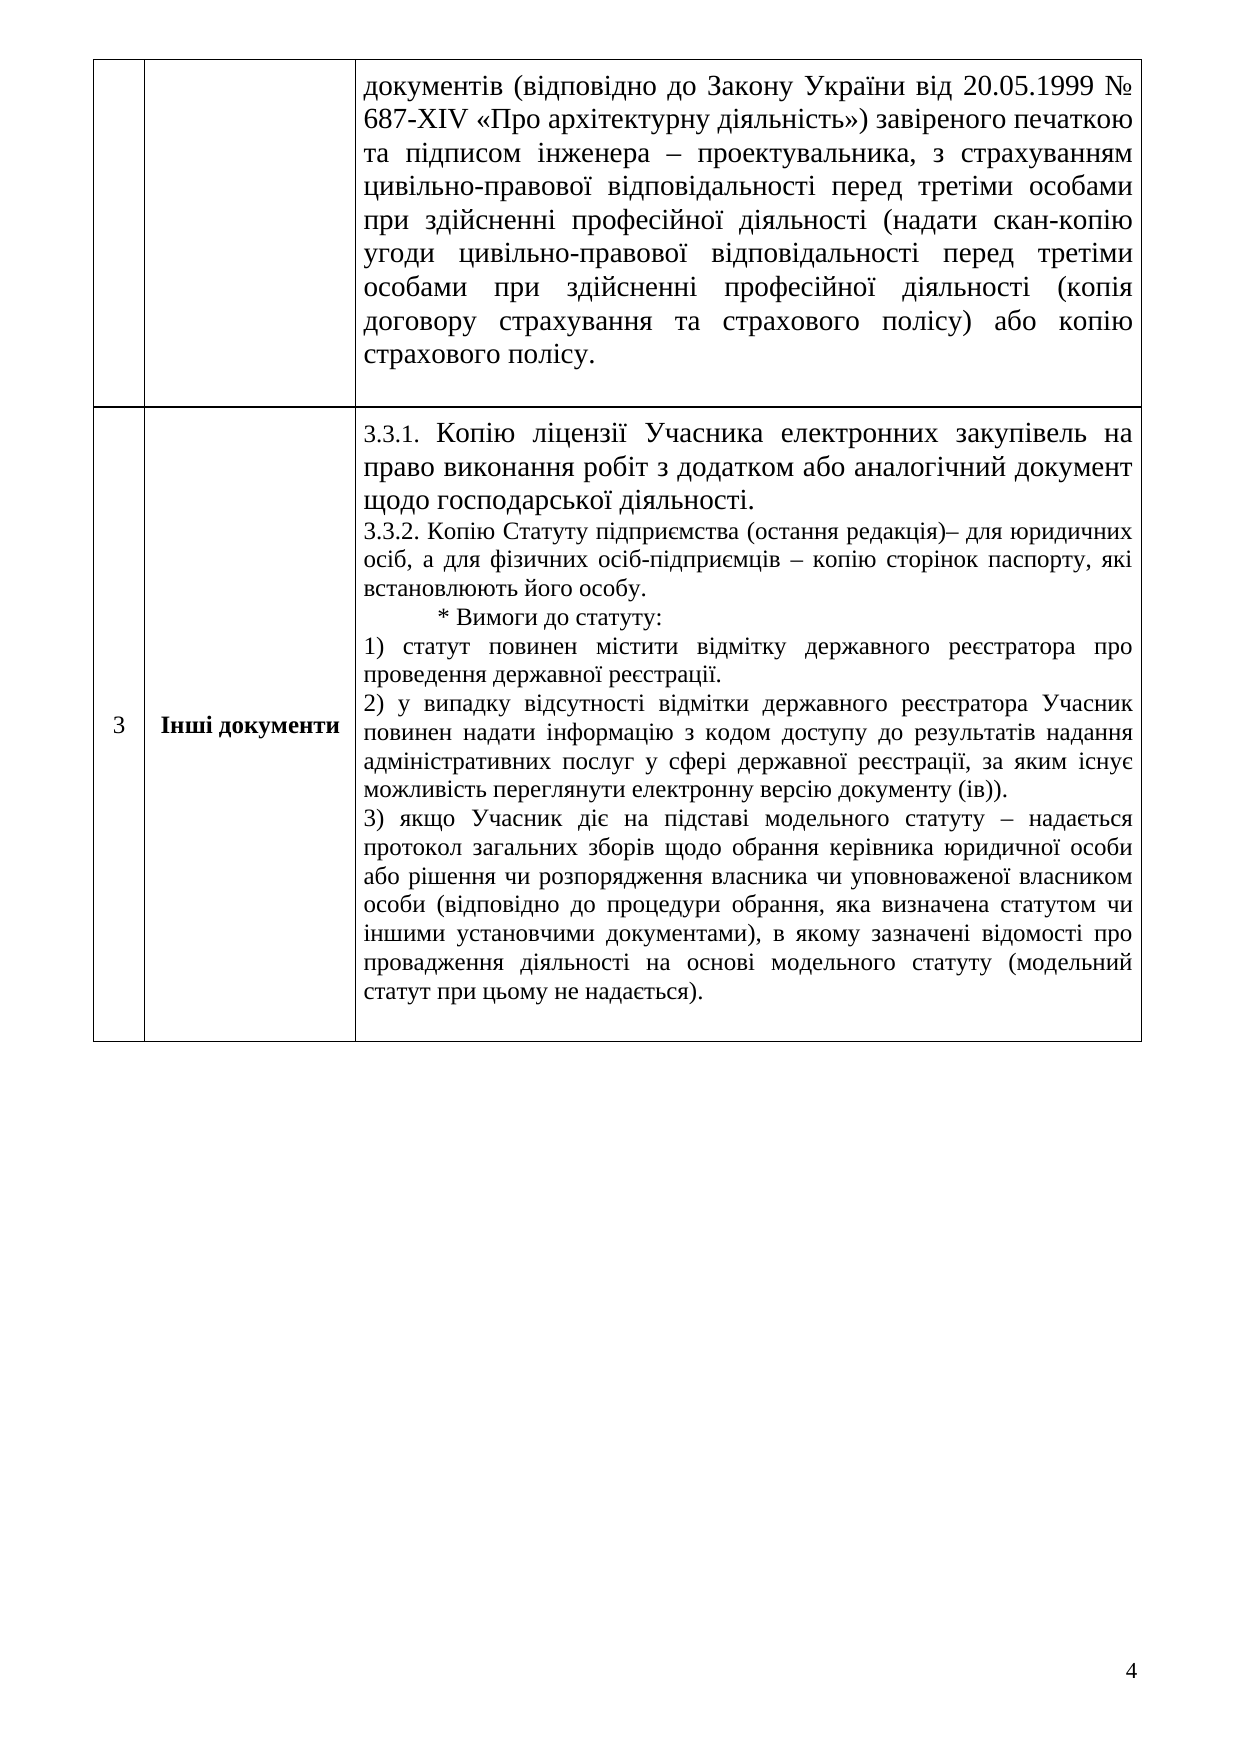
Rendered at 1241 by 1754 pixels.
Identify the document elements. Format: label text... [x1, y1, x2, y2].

table_cell 3.3.1. Копію ліцензії Учасника електронних закупівель на право виконання робіт з додатком або аналогічний документ щодо господарської діяльності. 3.3.2. Копію Статуту підприємства (остання редакція)– для юридичних осіб, а для фізичних осіб-підприємців – копію сторінок паспорту, які встановлюють його особу. * Вимоги до статуту: 1) статут повинен містити відмітку державного реєстратора про проведення державної реєстрації. 2) у випадку відсутності відмітки державного реєстратора Учасник повинен надати інформацію з кодом доступу до результатів надання адміністративних послуг у сфері державної реєстрації, за яким існує можливість переглянути електронну версію документу (ів)). 3) якщо Учасник діє на підставі модельного статуту – надається протокол загальних зборів щодо обрання керівника юридичної особи або рішення чи розпорядження власника чи уповноваженої власником особи (відповідно до процедури обрання, яка визначена статутом чи іншими установчими документами), в якому зазначені відомості про провадження діяльності на основі модельного статуту (модельний статут при цьому не надається). [356, 408, 1141, 1041]
table_cell 2 [94, 60, 144, 406]
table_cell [145, 60, 355, 406]
table_cell 3 [94, 408, 144, 1041]
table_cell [356, 60, 1141, 406]
table_cell Інші документи [145, 408, 355, 1041]
